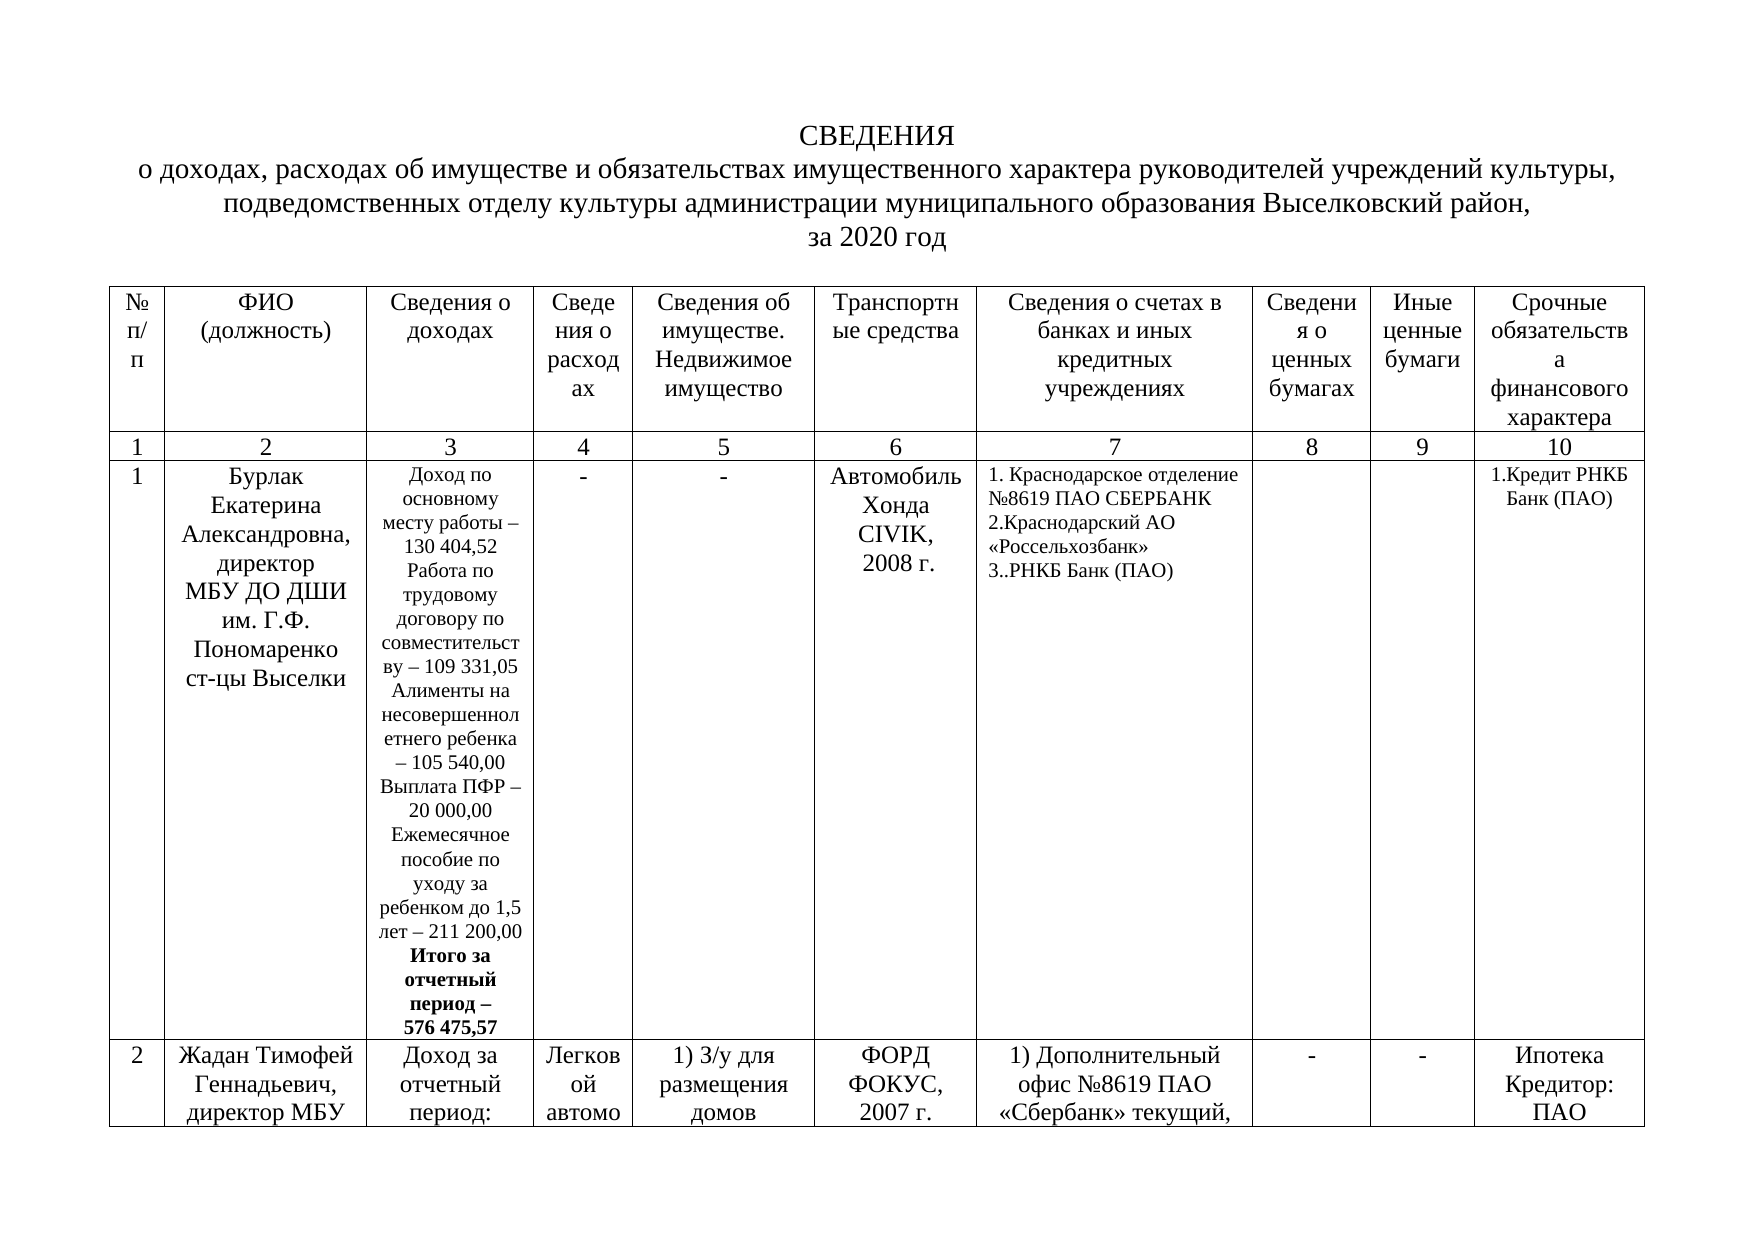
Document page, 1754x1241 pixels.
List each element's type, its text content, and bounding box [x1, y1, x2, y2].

table_header Сведения о доходах [367, 287, 533, 431]
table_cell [165, 1040, 366, 1126]
text СВЕДЕНИЯ [118, 118, 1636, 152]
table_cell Бурлак Екатерина Александровна, директор МБУ ДО ДШИ им. Г.Ф. Пономаренко ст-цы Выселки [165, 461, 366, 1039]
table_header ФИО (должность) [165, 287, 366, 431]
table_cell 2 [165, 432, 366, 460]
table_cell Доход по основному месту работы – 130 404,52 Работа по трудовому договору по совместительству – 109 331,05 Алименты на несовершеннолетнего ребенка – 105 540,00 Выплата ПФР – 20 000,00 Ежемесячное пособие по уходу за ребенком до 1,5 лет – 211 200,00 Итого за отчетный период – 576 475,57 [367, 461, 533, 1039]
table_cell [1253, 461, 1370, 1039]
table_header Иные ценные бумаги [1371, 287, 1474, 431]
table_header № п/п [110, 287, 164, 431]
table_cell - [1253, 1040, 1370, 1126]
text о доходах, расходах об имуществе и обязательствах имущественного характера руководителей учреждений культуры, подведомственных отделу культуры администрации муниципального образования Выселковский район, [118, 152, 1636, 219]
table_cell 5 [633, 432, 814, 460]
text за 2020 год [118, 219, 1636, 252]
table_header Сведения об имуществе. Недвижимое имущество [633, 287, 814, 431]
table_cell [1371, 461, 1474, 1039]
table_cell 3 [367, 432, 533, 460]
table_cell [367, 1040, 533, 1126]
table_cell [815, 1040, 976, 1126]
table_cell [977, 1040, 1252, 1126]
table_header Сведения о счетах в банках и иных кредитных учреждениях [977, 287, 1252, 431]
table_cell 2 [110, 1040, 164, 1126]
table_cell 6 [815, 432, 976, 460]
table_cell Автомобиль Хонда CIVIK, 2008 г. [815, 461, 976, 1039]
table_header Транспортные средства [815, 287, 976, 431]
table_cell 1 [110, 432, 164, 460]
table_cell - [633, 461, 814, 1039]
table_cell 10 [1475, 432, 1644, 460]
table_cell 9 [1371, 432, 1474, 460]
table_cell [534, 1040, 632, 1126]
table_cell 7 [977, 432, 1252, 460]
table_cell - [1371, 1040, 1474, 1126]
table_header Сведения о расходах [534, 287, 632, 431]
table_cell 1 [110, 461, 164, 1039]
table_cell - [534, 461, 632, 1039]
table_header Срочные обязательства финансового характера [1475, 287, 1644, 431]
table_cell 1. Краснодарское отделение №8619 ПАО СБЕРБАНК 2.Краснодарский АО «Россельхозбанк» 3..РНКБ Банк (ПАО) [977, 461, 1252, 1039]
table_cell 1.Кредит РНКБ Банк (ПАО) [1475, 461, 1644, 1039]
table_cell 8 [1253, 432, 1370, 460]
table_header Сведения о ценных бумагах [1253, 287, 1370, 431]
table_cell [633, 1040, 814, 1126]
table_cell 4 [534, 432, 632, 460]
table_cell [1475, 1040, 1644, 1126]
